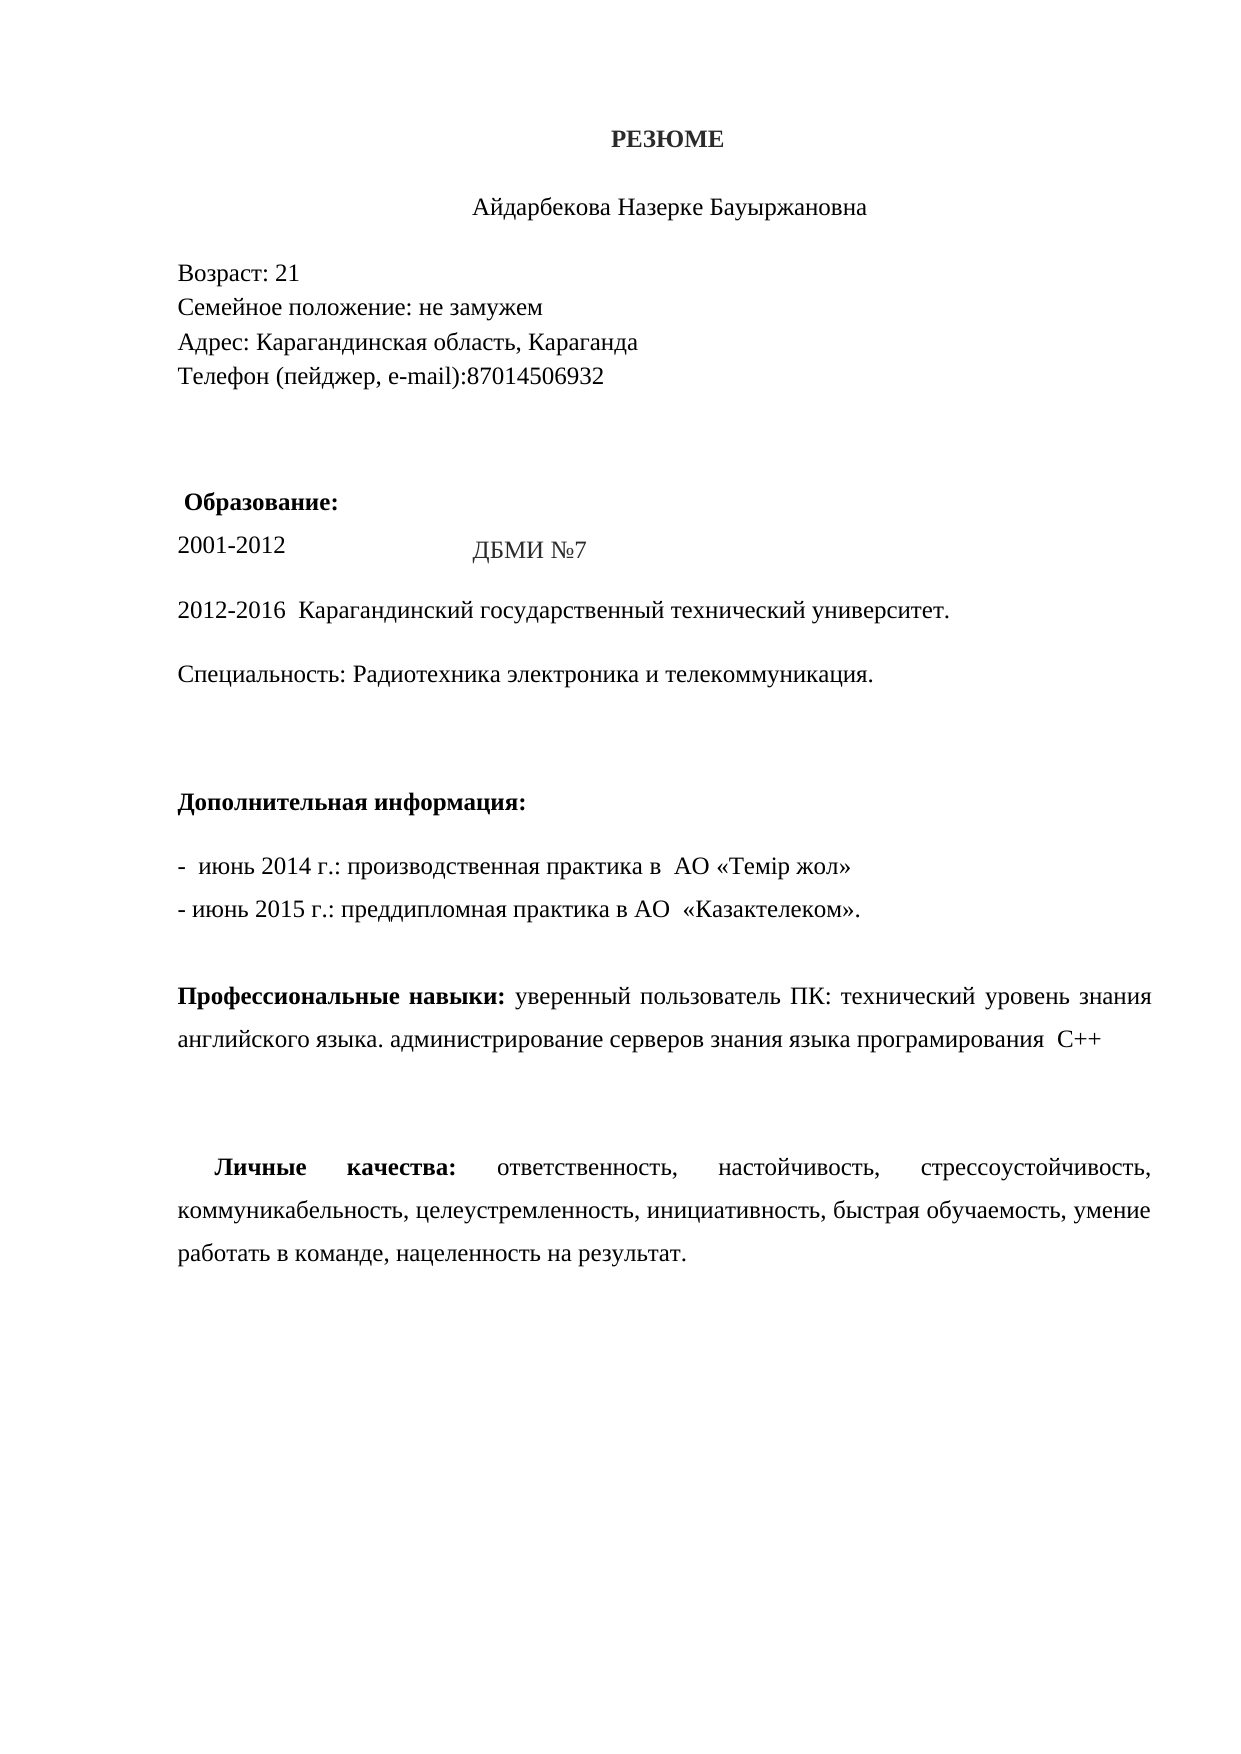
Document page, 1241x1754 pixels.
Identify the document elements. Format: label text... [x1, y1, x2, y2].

text Специальность: Радиотехника электроника и телекоммуникация. [177, 659, 1152, 688]
table_cell Возраст: 21 Семейное положение: не замужем Адрес: Карагандинская область, Караганда Телефон (пейджер, e-mail):87014506932 [177, 253, 1162, 487]
subtitle - июнь 2015 г.: преддипломная практика в АО «Казактелеком». [177, 894, 1152, 923]
table_header Айдарбекова Назерке Бауыржановна [177, 187, 1162, 252]
text РЕЗЮМЕ [177, 118, 1152, 152]
table_header 2001-2012 [177, 530, 472, 596]
text Дополнительная информация: [177, 787, 1152, 816]
subtitle - июнь 2014 г.: производственная практика в АО «Темір жол» [177, 851, 1152, 880]
table_header ДБМИ №7 [473, 530, 1162, 596]
text 2012-2016 Карагандинский государственный технический университет. [177, 596, 1152, 624]
subtitle Образование: [177, 487, 1152, 516]
text Профессиональные навыки: уверенный пользователь ПК: технический уровень знания английского языка. администрирование серверов знания языка програмирования С++ [177, 981, 1152, 1053]
text Личные качества: ответственность, настойчивость, стрессоустойчивость, коммуникабельность, целеустремленность, инициативность, быстрая обучаемость, умение работать в команде, нацеленность на результат. [177, 1152, 1152, 1267]
